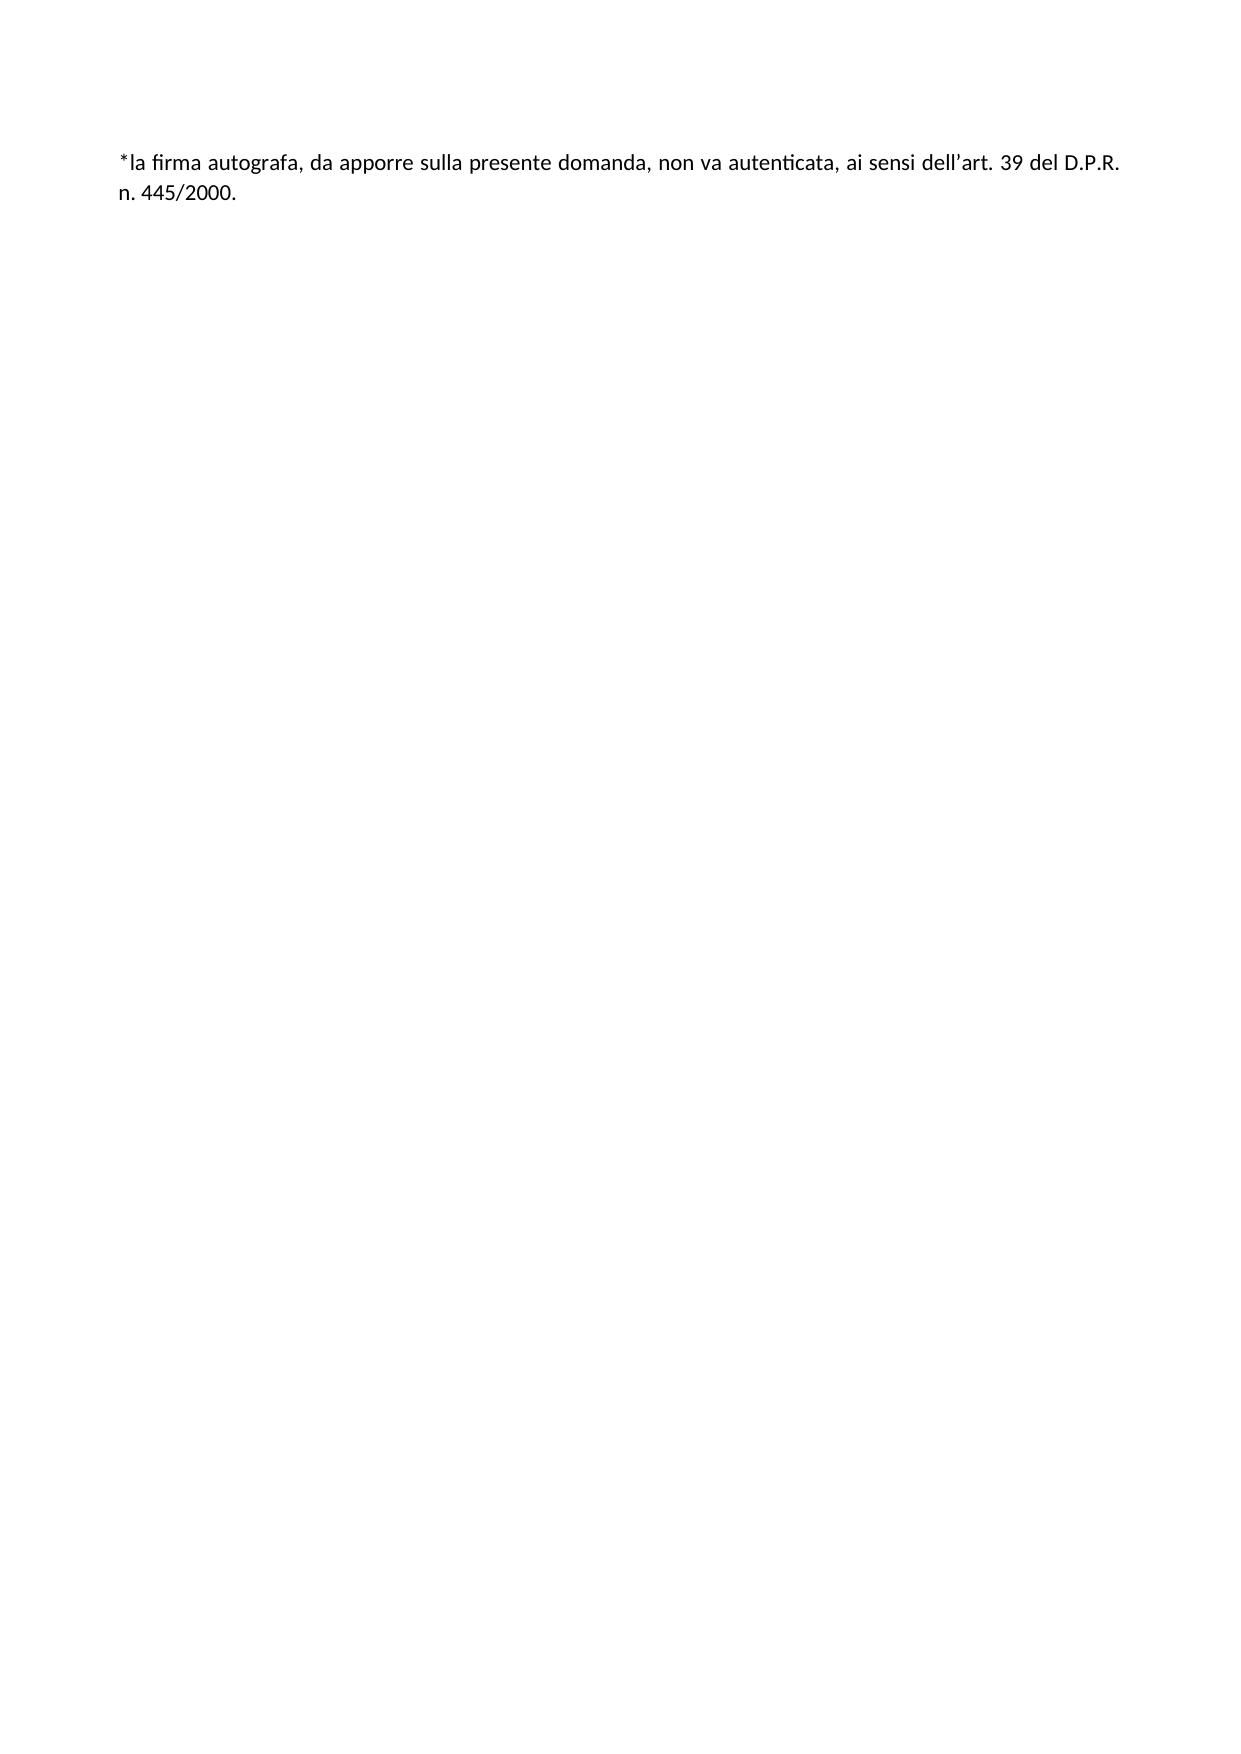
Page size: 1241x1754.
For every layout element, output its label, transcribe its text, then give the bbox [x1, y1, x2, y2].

text *la firma autografa, da apporre sulla presente domanda, non va autenticata, ai sensi dell’art. 39 del D.P.R. n. 445/2000. [118, 148, 1122, 206]
